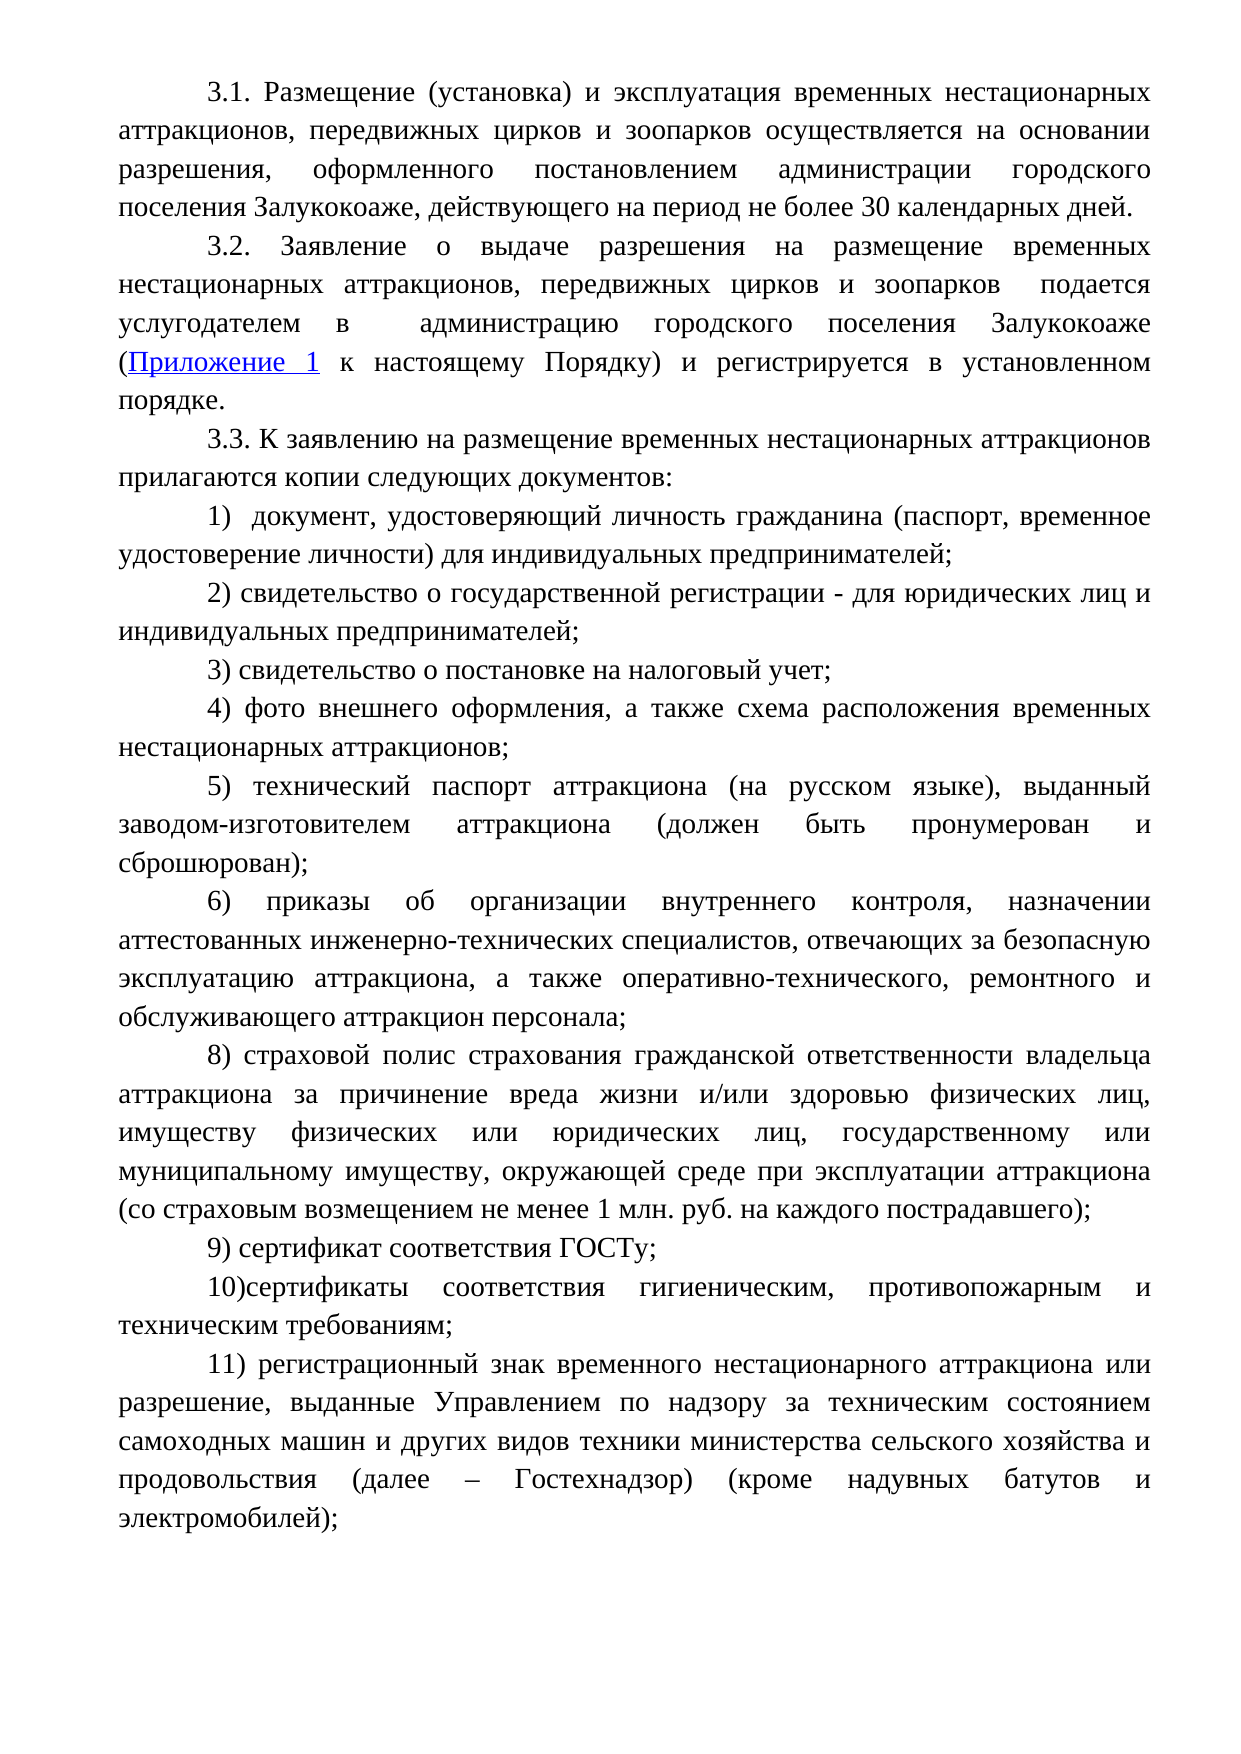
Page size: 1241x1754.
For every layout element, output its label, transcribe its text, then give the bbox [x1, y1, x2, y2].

text 3) свидетельство о постановке на налоговый учет; [118, 652, 1152, 686]
text 3.1. Размещение (установка) и эксплуатация временных нестационарных аттракционов, передвижных цирков и зоопарков осуществляется на основании разрешения, оформленного постановлением администрации городского поселения Залукокоаже, действующего на период не более 30 календарных дней. [118, 74, 1152, 223]
text 3.3. К заявлению на размещение временных нестационарных аттракционов прилагаются копии следующих документов: [118, 421, 1152, 493]
text 5) технический паспорт аттракциона (на русском языке), выданный заводом-изготовителем аттракциона (должен быть пронумерован и сброшюрован); [118, 768, 1152, 878]
text 10)сертификаты соответствия гигиеническим, противопожарным и техническим требованиям; [118, 1269, 1152, 1341]
text 3.2. Заявление о выдаче разрешения на размещение временных нестационарных аттракционов, передвижных цирков и зоопарков подается услугодателем в администрацию городского поселения Залукокоаже (Приложение 1 к настоящему Порядку) и регистрируется в установленном порядке. [118, 228, 1152, 416]
text 4) фото внешнего оформления, а также схема расположения временных нестационарных аттракционов; [118, 691, 1152, 763]
text 11) регистрационный знак временного нестационарного аттракциона или разрешение, выданные Управлением по надзору за техническим состоянием самоходных машин и других видов техники министерства сельского хозяйства и продовольствия (далее – Гостехнадзор) (кроме надувных батутов и электромобилей); [118, 1346, 1152, 1533]
text 6) приказы об организации внутреннего контроля, назначении аттестованных инженерно-технических специалистов, отвечающих за безопасную эксплуатацию аттракциона, а также оперативно-технического, ремонтного и обслуживающего аттракцион персонала; [118, 883, 1152, 1032]
text 2) свидетельство о государственной регистрации - для юридических лиц и индивидуальных предпринимателей; [118, 575, 1152, 647]
text 8) страховой полис страхования гражданской ответственности владельца аттракциона за причинение вреда жизни и/или здоровью физических лиц, имуществу физических или юридических лиц, государственному или муниципальному имуществу, окружающей среде при эксплуатации аттракциона (со страховым возмещением не менее 1 млн. руб. на каждого пострадавшего); [118, 1037, 1152, 1225]
text 9) сертификат соответствия ГОСТу; [118, 1230, 1152, 1264]
text 1) документ, удостоверяющий личность гражданина (паспорт, временное удостоверение личности) для индивидуальных предпринимателей; [118, 498, 1152, 570]
